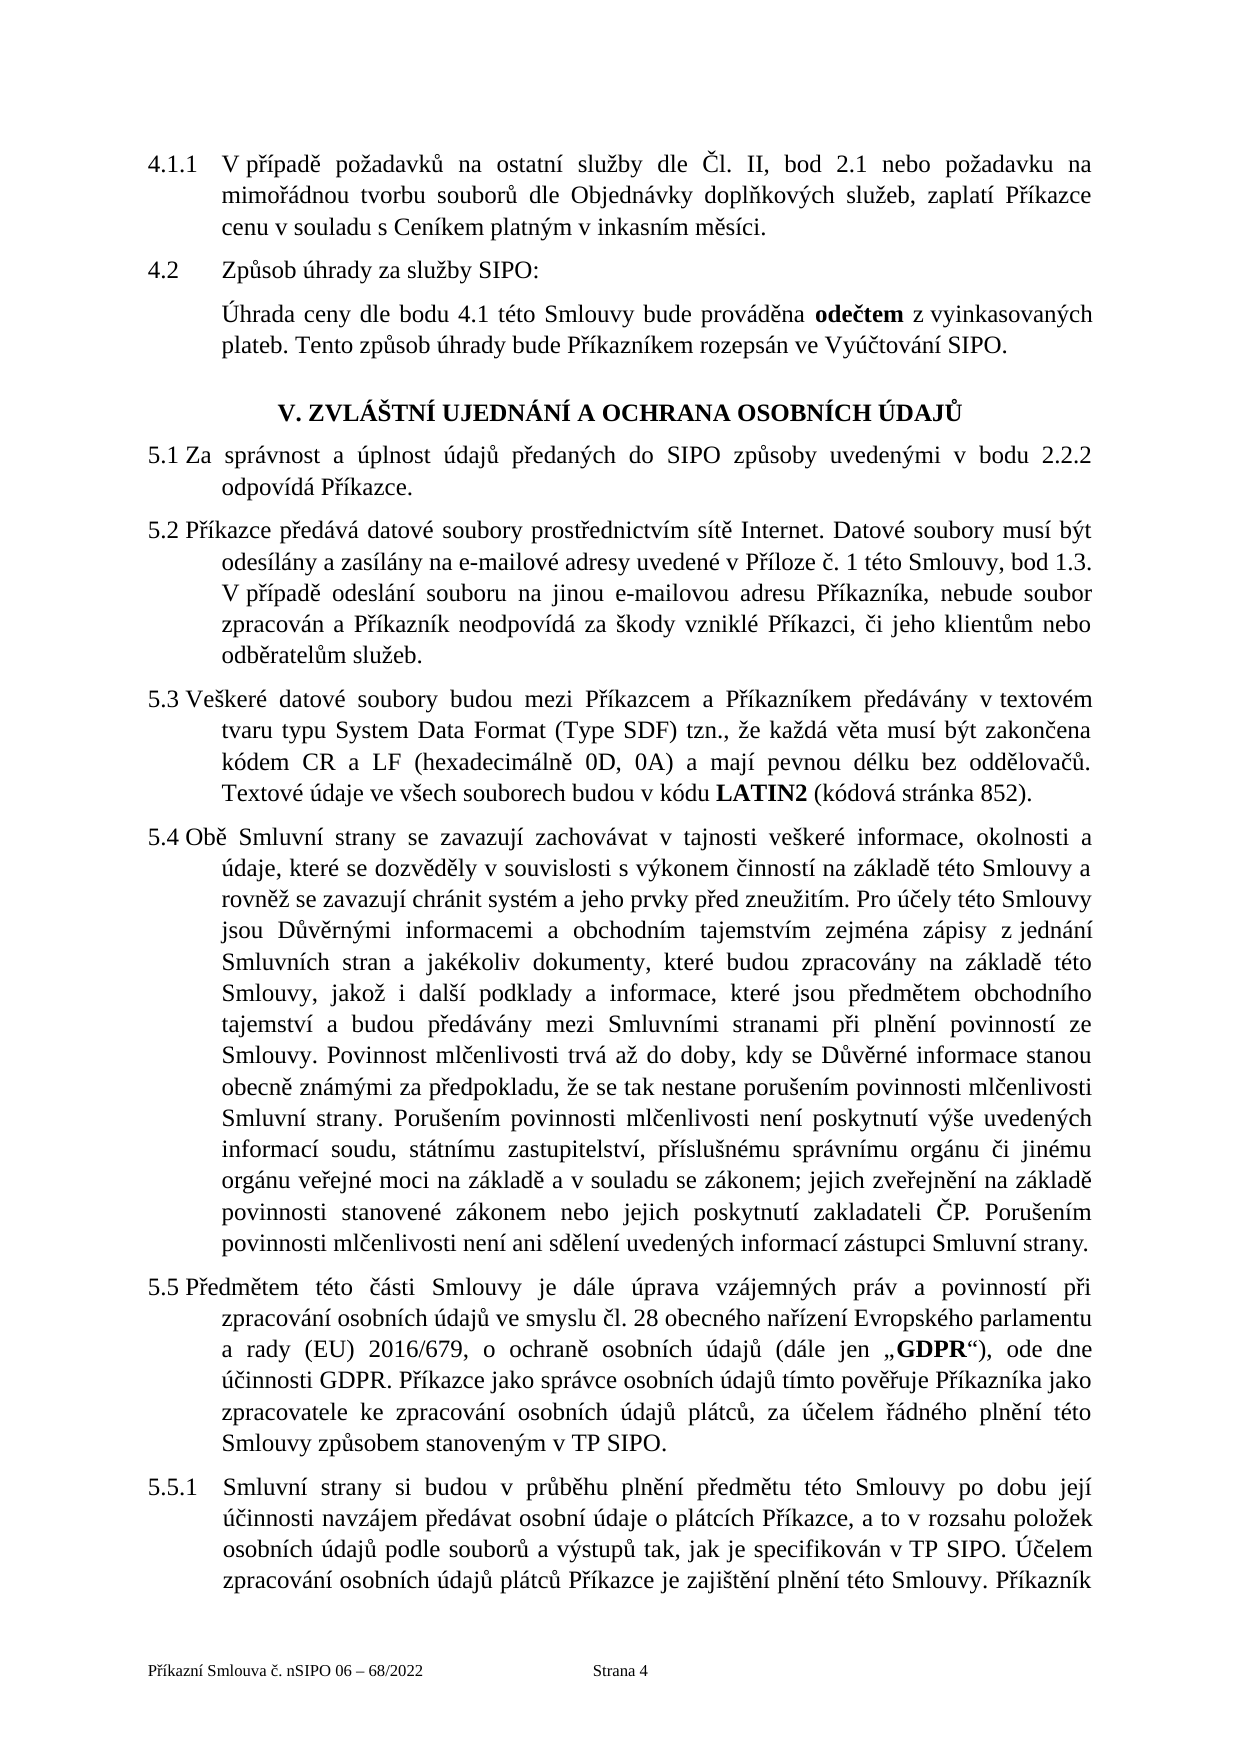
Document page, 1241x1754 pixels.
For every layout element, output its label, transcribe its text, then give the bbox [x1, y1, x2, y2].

text Úhrada ceny dle bodu 4.1 této Smlouvy bude prováděna odečtem z vyinkasovaných plateb. Tento způsob úhrady bude Příkazníkem rozepsán ve Vyúčtování SIPO. [221, 298, 1093, 360]
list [148, 1470, 1093, 1595]
list Veškeré datové soubory budou mezi Příkazcem a Příkazníkem předávány v textovém tvaru typu System Data Format (Type SDF) tzn., že každá věta musí být zakončena kódem CR a LF (hexadecimálně 0D, 0A) a mají pevnou délku bez oddělovačů. Textové údaje ve všech souborech budou v kódu LATIN2 (kódová stránka 852). [148, 683, 1093, 808]
title V. ZVLÁŠTNÍ UJEDNÁNÍ A OCHRANA OSOBNÍCH ÚDAJŮ [148, 398, 1093, 426]
list Příkazce předává datové soubory prostřednictvím sítě Internet. Datové soubory musí být odesílány a zasílány na e-mailové adresy uvedené v Příloze č. 1 této Smlouvy, bod 1.3. V případě odeslání souboru na jinou e-mailovou adresu Příkazníka, nebude soubor zpracován a Příkazník neodpovídá za škody vzniklé Příkazci, či jeho klientům nebo odběratelům služeb. [148, 514, 1093, 670]
list Obě Smluvní strany se zavazují zachovávat v tajnosti veškeré informace, okolnosti a údaje, které se dozvěděly v souvislosti s výkonem činností na základě této Smlouvy a rovněž se zavazují chránit systém a jeho prvky před zneužitím. Pro účely této Smlouvy jsou Důvěrnými informacemi a obchodním tajemstvím zejména zápisy z jednání Smluvních stran a jakékoliv dokumenty, které budou zpracovány na základě této Smlouvy, jakož i další podklady a informace, které jsou předmětem obchodního tajemství a budou předávány mezi Smluvními stranami při plnění povinností ze Smlouvy. Povinnost mlčenlivosti trvá až do doby, kdy se Důvěrné informace stanou obecně známými za předpokladu, že se tak nestane porušením povinnosti mlčenlivosti Smluvní strany. Porušením povinnosti mlčenlivosti není poskytnutí výše uvedených informací soudu, státnímu zastupitelství, příslušnému správnímu orgánu či jinému orgánu veřejné moci na základě a v souladu se zákonem; jejich zveřejnění na základě povinnosti stanovené zákonem nebo jejich poskytnutí zakladateli ČP. Porušením povinnosti mlčenlivosti není ani sdělení uvedených informací zástupci Smluvní strany. [148, 820, 1093, 1258]
list V případě požadavků na ostatní služby dle Čl. II, bod 2.1 nebo požadavku na mimořádnou tvorbu souborů dle Objednávky doplňkových služeb, zaplatí Příkazce cenu v souladu s Ceníkem platným v inkasním měsíci. [148, 148, 1093, 241]
list Předmětem této části Smlouvy je dále úprava vzájemných práv a povinností při zpracování osobních údajů ve smyslu čl. 28 obecného nařízení Evropského parlamentu a rady (EU) 2016/679, o ochraně osobních údajů (dále jen „GDPR“), ode dne účinnosti GDPR. Příkazce jako správce osobních údajů tímto pověřuje Příkazníka jako zpracovatele ke zpracování osobních údajů plátců, za účelem řádného plnění této Smlouvy způsobem stanoveným v TP SIPO. [148, 1270, 1093, 1458]
list Za správnost a úplnost údajů předaných do SIPO způsoby uvedenými v bodu 2.2.2 odpovídá Příkazce. [148, 439, 1093, 501]
list Způsob úhrady za služby SIPO: [148, 254, 1093, 285]
